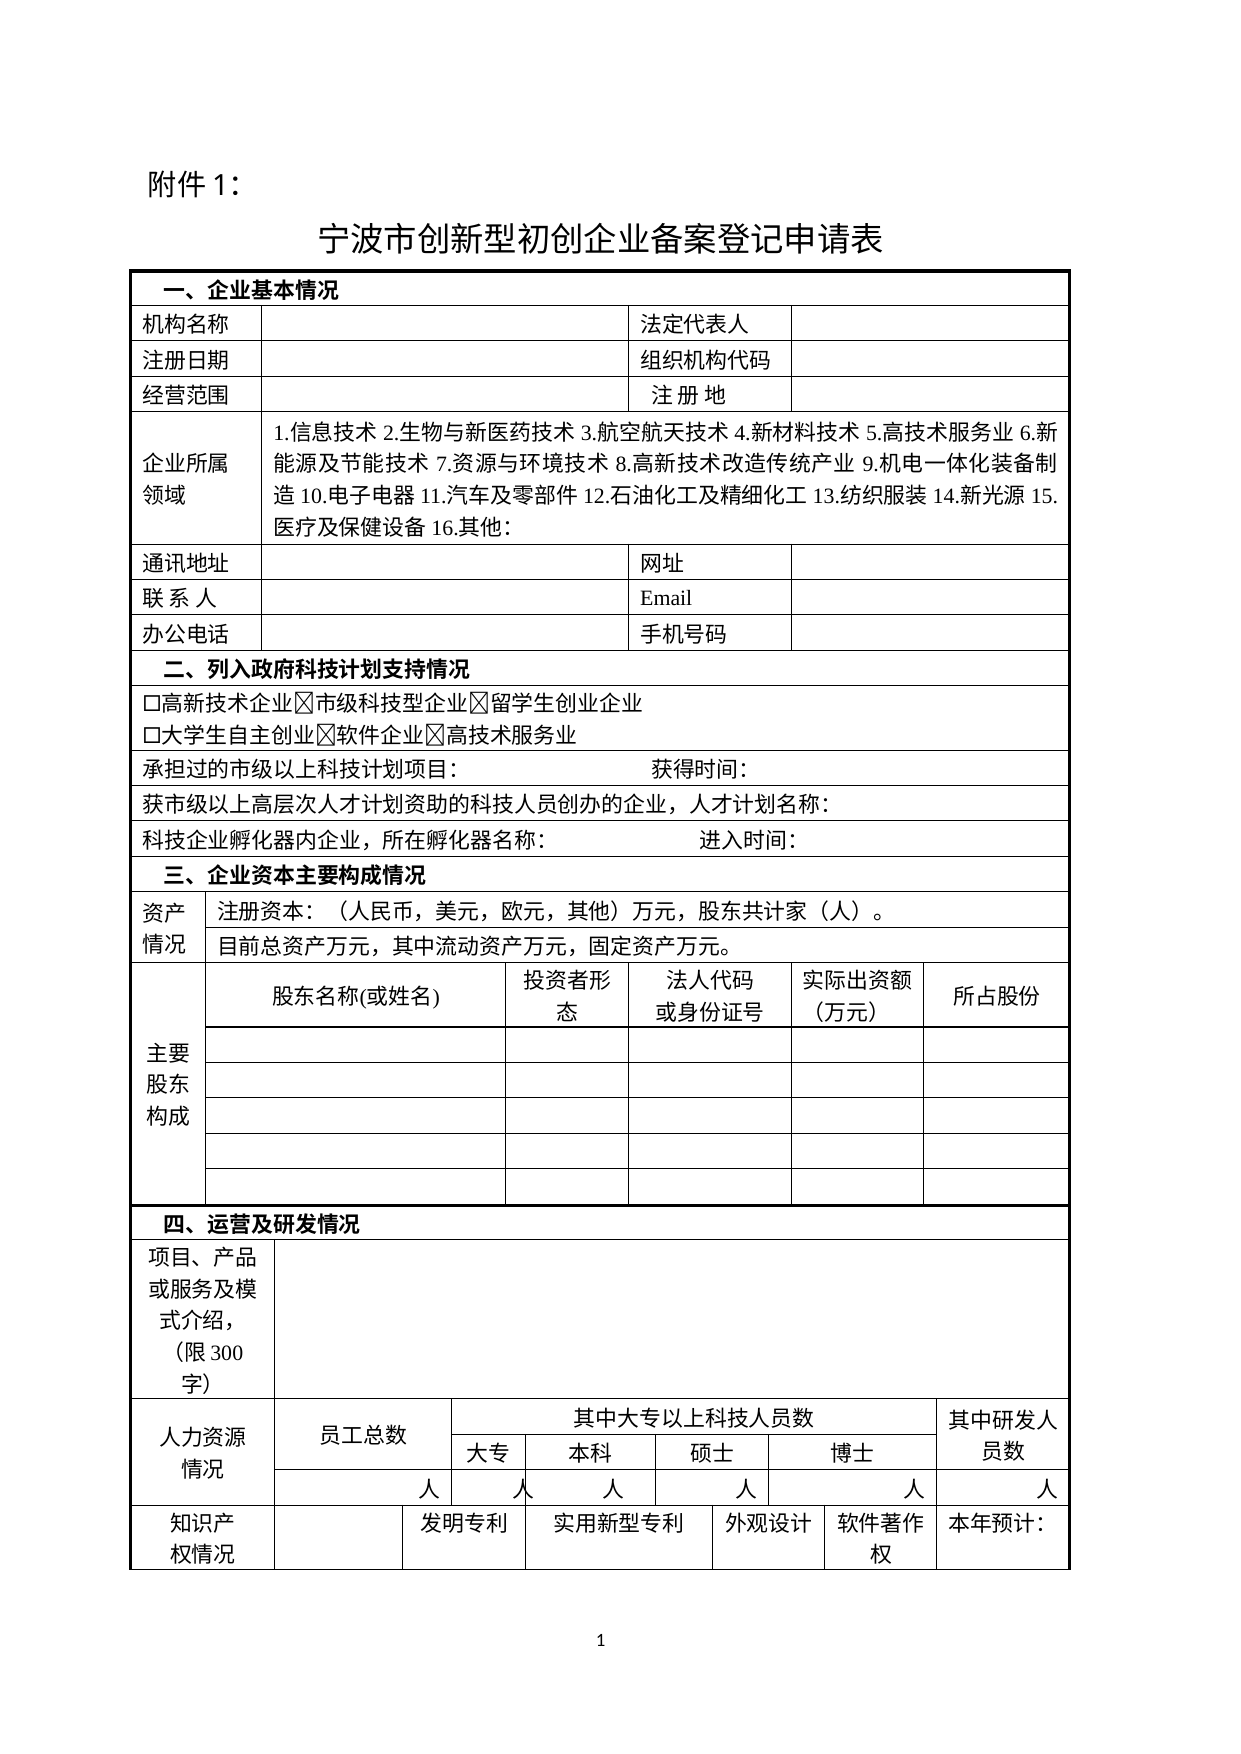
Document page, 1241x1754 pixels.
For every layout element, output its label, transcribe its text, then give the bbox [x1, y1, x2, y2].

table_cell [792, 615, 1068, 650]
table_cell [792, 377, 1068, 411]
table_cell 人 [656, 1470, 768, 1504]
table_cell 经营范围 [132, 377, 261, 411]
table_cell [206, 1169, 505, 1203]
table_cell [262, 615, 628, 650]
table_cell 通讯地址 [132, 545, 261, 579]
table_cell 所占股份 [924, 963, 1068, 1026]
table_cell [506, 1134, 628, 1168]
table_cell [506, 1169, 628, 1203]
table_cell 发明专利 [403, 1506, 525, 1569]
table_cell 实际出资额（万元） [792, 963, 923, 1026]
table_cell [629, 1134, 791, 1168]
table_cell 人 [452, 1470, 525, 1504]
table_cell [262, 377, 628, 411]
table_cell 法定代表人 [629, 306, 791, 340]
table_cell [262, 306, 628, 340]
table_cell [924, 1063, 1068, 1097]
table_cell [206, 1063, 505, 1097]
table_cell [924, 1169, 1068, 1203]
table_cell 注册资本：（人民币，美元，欧元，其他）万元，股东共计家（人）。 [206, 892, 1068, 927]
table_cell 二、列入政府科技计划支持情况 [132, 651, 1068, 685]
table_cell 注册日期 [132, 341, 261, 376]
table_cell 知识产 权情况 [132, 1506, 274, 1569]
table_cell 人力资源 情况 [132, 1399, 274, 1504]
table_cell 网址 [629, 545, 791, 579]
table_cell [629, 1098, 791, 1133]
table_cell 科技企业孵化器内企业，所在孵化器名称： 进入时间： [132, 821, 1068, 856]
table_cell [924, 1028, 1068, 1062]
table_cell 博士 [769, 1435, 936, 1469]
table_cell [262, 545, 628, 579]
table_cell [275, 1240, 1068, 1398]
table_cell 其中研发人员数 [937, 1399, 1068, 1469]
table_cell 承担过的市级以上科技计划项目： 获得时间： [132, 751, 1068, 785]
table_cell 资产 情况 [132, 892, 205, 962]
table_cell 本年预计： [937, 1506, 1068, 1569]
table_cell 项目、产品或服务及模式介绍，（限300字） [132, 1240, 274, 1398]
table_cell [262, 580, 628, 614]
table_cell [629, 1063, 791, 1097]
table_cell [506, 1098, 628, 1133]
table_cell 人 [937, 1470, 1068, 1504]
table_cell [206, 1098, 505, 1133]
text 附件1： [148, 162, 1053, 204]
table_cell [506, 1028, 628, 1062]
table_cell [792, 545, 1068, 579]
table_cell 目前总资产万元，其中流动资产万元，固定资产万元。 [206, 928, 1068, 962]
table_cell Email [629, 580, 791, 614]
table_cell 法人代码 或身份证号 [629, 963, 791, 1026]
table_cell 软件著作权 [825, 1506, 936, 1569]
table_cell 1.信息技术 2.生物与新医药技术 3.航空航天技术 4.新材料技术 5.高技术服务业 6.新能源及节能技术 7.资源与环境技术 8.高新技术改造传统产业 9.机电一体化装备制造 10.电子电器 11.汽车及零部件 12.石油化工及精细化工 13.纺织服装 14.新光源 15. 医疗及保健设备 16.其他： [262, 412, 1068, 543]
table_cell 硕士 [656, 1435, 768, 1469]
table_cell 员工总数 [275, 1399, 451, 1469]
table_cell 投资者形态 [506, 963, 628, 1026]
table_cell 获市级以上高层次人才计划资助的科技人员创办的企业，人才计划名称： [132, 786, 1068, 820]
table_cell [792, 1063, 923, 1097]
table_cell 办公电话 [132, 615, 261, 650]
table_cell 外观设计 [713, 1506, 824, 1569]
table_cell [792, 306, 1068, 340]
table_cell [629, 1028, 791, 1062]
table_cell [262, 341, 628, 376]
table_cell 股东名称(或姓名) [206, 963, 505, 1026]
table_cell 联 系 人 [132, 580, 261, 614]
table_cell 三、企业资本主要构成情况 [132, 857, 1068, 891]
table_cell [792, 1134, 923, 1168]
table_cell [792, 1169, 923, 1203]
table_cell 主要 股东 构成 [132, 963, 205, 1203]
table_cell 机构名称 [132, 306, 261, 340]
table_cell 人 [275, 1470, 451, 1504]
table_cell [506, 1063, 628, 1097]
table_cell [206, 1028, 505, 1062]
table_cell 本科 [526, 1435, 655, 1469]
table_cell 四、运营及研发情况 [132, 1207, 1068, 1239]
table_cell [792, 341, 1068, 376]
table_cell 注 册 地 [629, 377, 791, 411]
table_cell 人 [526, 1470, 655, 1504]
table_header 一、企业基本情况 [132, 273, 1068, 305]
table_cell 企业所属 领域 [132, 412, 261, 543]
table_cell [924, 1134, 1068, 1168]
table_cell [792, 1028, 923, 1062]
table_cell 人 [769, 1470, 936, 1504]
table_cell [629, 1169, 791, 1203]
table_cell 手机号码 [629, 615, 791, 650]
table_cell 大专 [452, 1435, 525, 1469]
table_cell [206, 1134, 505, 1168]
table_cell 其中大专以上科技人员数 [452, 1399, 936, 1434]
table_cell [275, 1506, 402, 1569]
table_cell [792, 1098, 923, 1133]
table_cell [792, 580, 1068, 614]
table_cell 高新技术企业市级科技型企业留学生创业企业 大学生自主创业软件企业高技术服务业 [132, 686, 1068, 749]
table_cell 组织机构代码 [629, 341, 791, 376]
text 宁波市创新型初创企业备案登记申请表 [148, 204, 1053, 269]
table_cell [924, 1098, 1068, 1133]
table_cell 实用新型专利 [526, 1506, 712, 1569]
